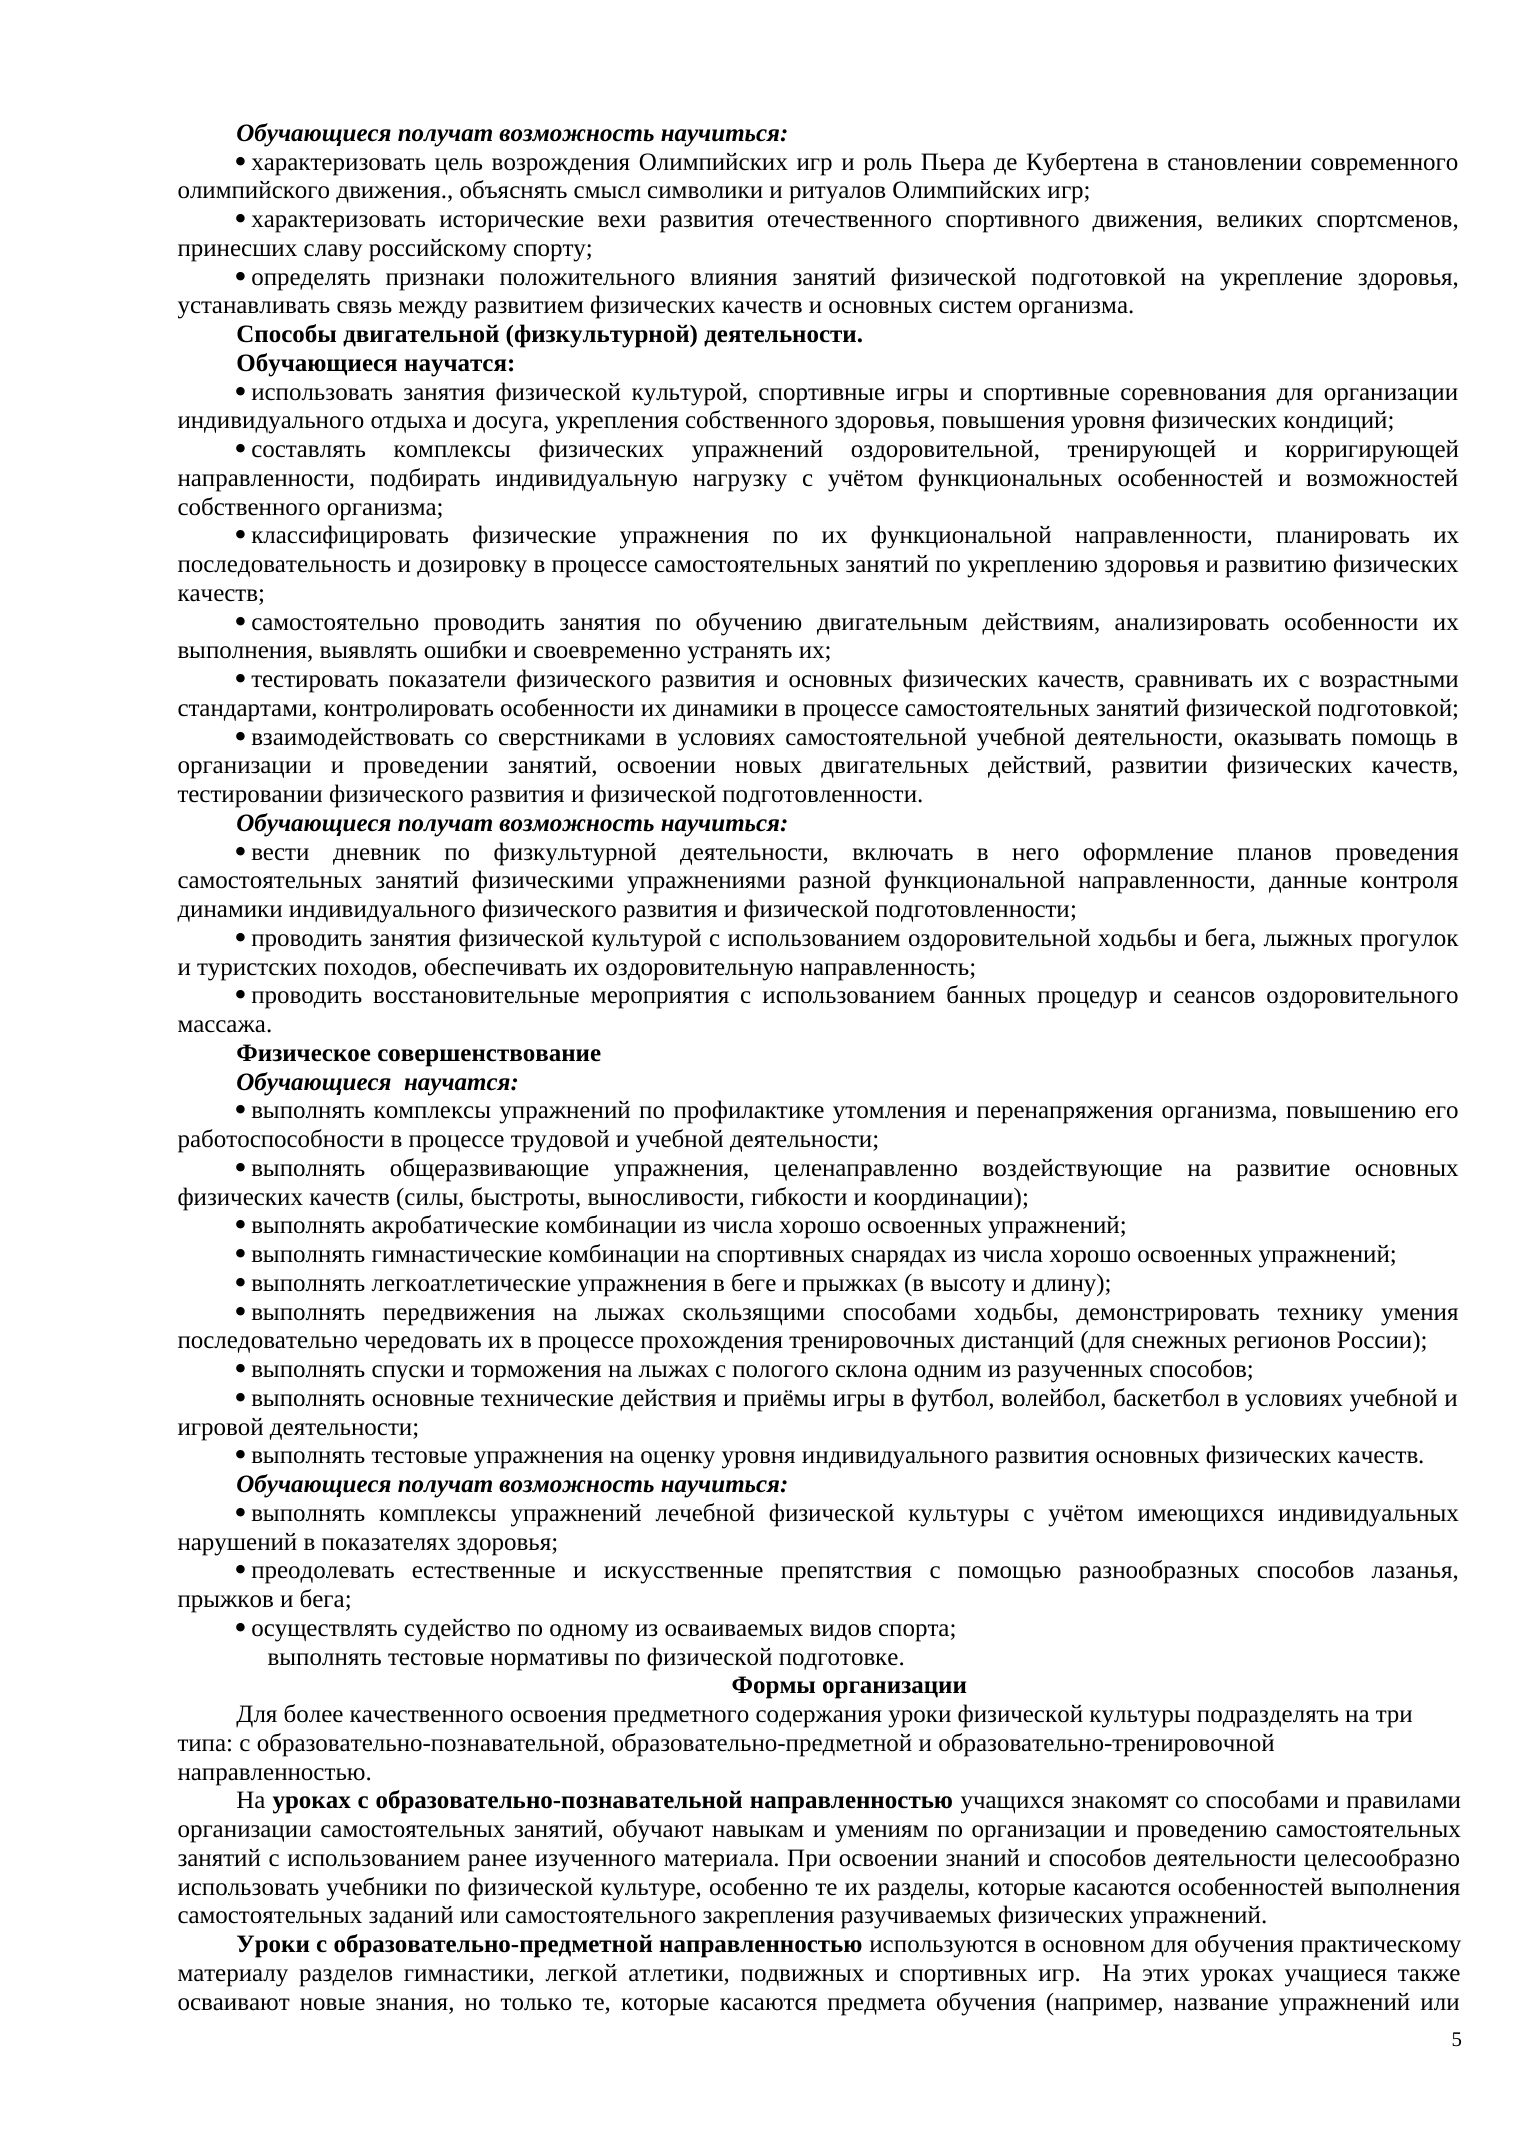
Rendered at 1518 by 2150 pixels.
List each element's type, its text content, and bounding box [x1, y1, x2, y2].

list выполнять общеразвивающие упражнения, целенаправленно воздействующие на развитие основных физических качеств (силы, быстроты, выносливости, гибкости и координации); [177, 1153, 1460, 1211]
text выполнять тестовые нормативы по физической подготовке. [177, 1642, 1460, 1671]
list выполнять легкоатлетические упражнения в беге и прыжках (в высоту и длину); [177, 1268, 1460, 1297]
list определять признаки положительного влияния занятий физической подготовкой на укрепление здоровья, устанавливать связь между развитием физических качеств и основных систем организма. [177, 262, 1460, 319]
text На уроках с образовательно-познавательной направленностью учащихся знакомят со способами и правилами организации самостоятельных занятий, обучают навыкам и умениям по организации и проведению самостоятельных занятий с использованием ранее изученного материала. При освоении знаний и способов деятельности целесообразно использовать учебники по физической культуре, особенно те их разделы, которые касаются особенностей выполнения самостоятельных заданий или самостоятельного закрепления разучиваемых физических упражнений. [177, 1786, 1462, 1929]
list тестировать показатели физического развития и основных физических качеств, сравнивать их с возрастными стандартами, контролировать особенности их динамики в процессе самостоятельных занятий физической подготовкой; [177, 664, 1460, 722]
list самостоятельно проводить занятия по обучению двигательным действиям, анализировать особенности их выполнения, выявлять ошибки и своевременно устранять их; [177, 607, 1460, 664]
list классифицировать физические упражнения по их функциональной направленности, планировать их последовательность и дозировку в процессе самостоятельных занятий по укреплению здоровья и развитию физических качеств; [177, 521, 1460, 607]
list выполнять гимнастические комбинации на спортивных снарядах из числа хорошо освоенных упражнений; [177, 1239, 1460, 1268]
list составлять комплексы физических упражнений оздоровительной, тренирующей и корригирующей направленности, подбирать индивидуальную нагрузку с учётом функциональных особенностей и возможностей собственного организма; [177, 434, 1460, 521]
list характеризовать исторические вехи развития отечественного спортивного движения, великих спортсменов, принесших славу российскому спорту; [177, 204, 1460, 262]
list выполнять спуски и торможения на лыжах с пологого склона одним из разученных способов; [177, 1354, 1460, 1383]
text Физическое совершенствование [177, 1038, 1462, 1067]
list выполнять комплексы упражнений по профилактике утомления и перенапряжения организма, повышению его работоспособности в процессе трудовой и учебной деятельности; [177, 1096, 1460, 1153]
list характеризовать цель возрождения Олимпийских игр и роль Пьера де Кубертена в становлении современного олимпийского движения., объяснять смысл символики и ритуалов Олимпийских игр; [177, 147, 1460, 204]
list использовать занятия физической культурой, спортивные игры и спортивные соревнования для организации индивидуального отдыха и досуга, укрепления собственного здоровья, повышения уровня физических кондиций; [177, 377, 1460, 434]
text Обучающиеся научатся: [177, 1067, 1462, 1096]
text Формы организации [177, 1671, 1462, 1699]
list преодолевать естественные и искусственные препятствия с помощью разнообразных способов лазанья, прыжков и бега; [177, 1556, 1460, 1613]
text Обучающиеся получат возможность научиться: [177, 1469, 1462, 1498]
text Обучающиеся получат возможность научиться: [177, 808, 1462, 837]
list проводить занятия физической культурой с использованием оздоровительной ходьбы и бега, лыжных прогулок и туристских походов, обеспечивать их оздоровительную направленность; [177, 923, 1460, 981]
list выполнять комплексы упражнений лечебной физической культуры с учётом имеющихся индивидуальных нарушений в показателях здоровья; [177, 1498, 1460, 1556]
list выполнять тестовые упражнения на оценку уровня индивидуального развития основных физических качеств. [177, 1441, 1460, 1469]
list проводить восстановительные мероприятия с использованием банных процедур и сеансов оздоровительного массажа. [177, 981, 1460, 1038]
text Обучающиеся получат возможность научиться: [177, 118, 1462, 147]
text Способы двигательной (физкультурной) деятельности. [177, 319, 1462, 348]
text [177, 1929, 1462, 2016]
list выполнять основные технические действия и приёмы игры в футбол, волейбол, баскетбол в условиях учебной и игровой деятельности; [177, 1383, 1460, 1441]
list осуществлять судейство по одному из осваиваемых видов спорта; [177, 1613, 1460, 1642]
list выполнять передвижения на лыжах скользящими способами ходьбы, демонстрировать технику умения последовательно чередовать их в процессе прохождения тренировочных дистанций (для снежных регионов России); [177, 1297, 1460, 1354]
list взаимодействовать со сверстниками в условиях самостоятельной учебной деятельности, оказывать помощь в организации и проведении занятий, освоении новых двигательных действий, развитии физических качеств, тестировании физического развития и физической подготовленности. [177, 722, 1460, 808]
list вести дневник по физкультурной деятельности, включать в него оформление планов проведения самостоятельных занятий физическими упражнениями разной функциональной направленности, данные контроля динамики индивидуального физического развития и физической подготовленности; [177, 837, 1460, 923]
text Обучающиеся научатся: [177, 348, 1462, 377]
list выполнять акробатические комбинации из числа хорошо освоенных упражнений; [177, 1211, 1460, 1239]
text Для более качественного освоения предметного содержания уроки физической культуры подразделять на три типа: с образовательно-познавательной, образовательно-предметной и образовательно-тренировочной направленностью. [177, 1699, 1462, 1786]
